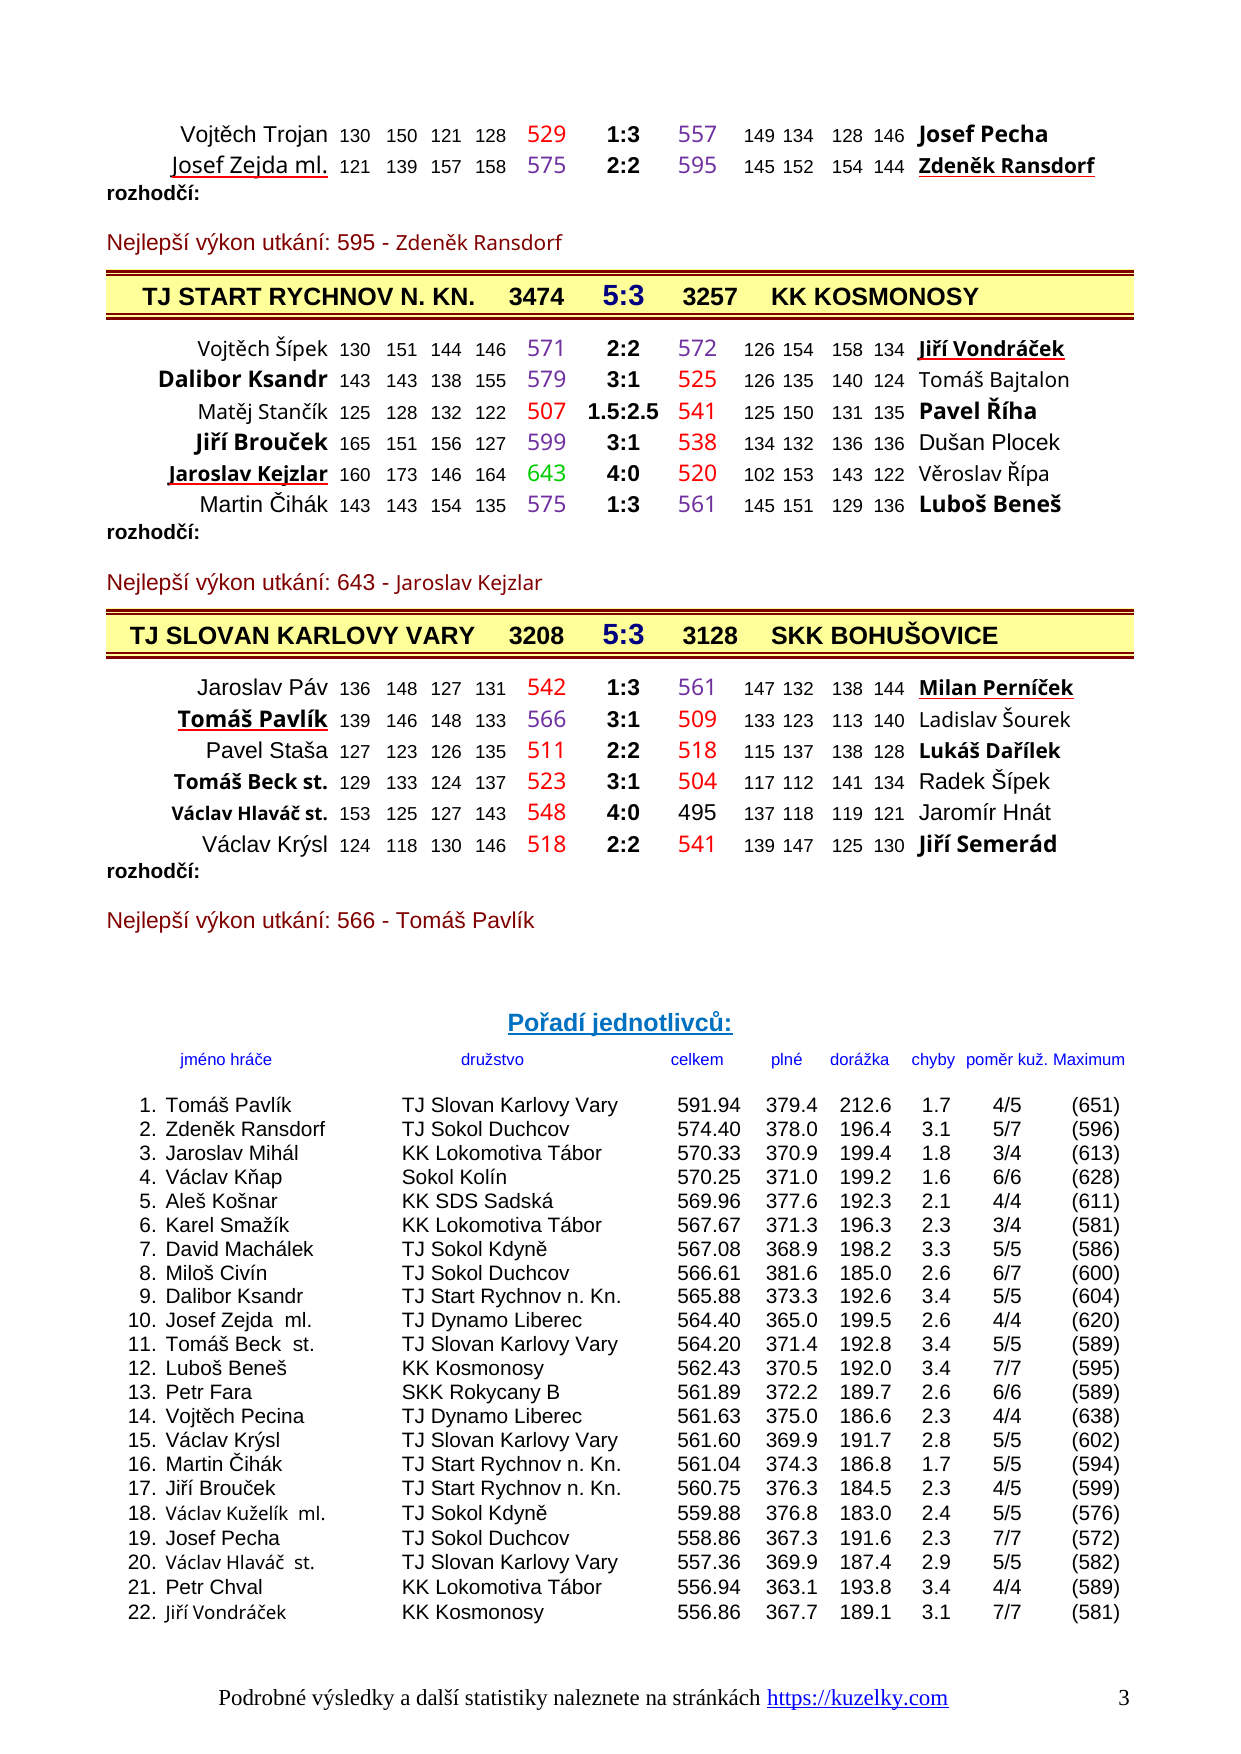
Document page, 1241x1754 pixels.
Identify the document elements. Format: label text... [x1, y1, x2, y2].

text rozhodčí: [106, 859, 1134, 883]
text Tomáš Beck st. 129 133 124 137 523 3:1 504 117 112 141 134 Radek Šípek [106, 765, 1134, 796]
text Nejlepší výkon utkání: 643 - Jaroslav Kejzlar [106, 568, 1134, 596]
text Matěj Stančík 125 128 132 122 507 1.5:2.5 541 125 150 131 135 Pavel Říha [106, 395, 1134, 426]
text 5. Aleš Košnar KK SDS Sadská 569.96 377.6 192.3 2.1 4/4 (611) [106, 1188, 1134, 1212]
text 12. Luboš Beneš KK Kosmonosy 562.43 370.5 192.0 3.4 7/7 (595) [106, 1356, 1134, 1380]
text TJ Start Rychnov n. Kn. 3474 5:3 3257 KK Kosmonosy [106, 276, 1134, 313]
text Martin Čihák 143 143 154 135 575 1:3 561 145 151 129 136 Luboš Beneš [106, 488, 1134, 520]
text Josef Zejda ml. 121 139 157 158 575 2:2 595 145 152 154 144 Zdeněk Ransdorf [106, 149, 1134, 181]
text Pořadí jednotlivců: [94, 1008, 1145, 1037]
text Nejlepší výkon utkání: 566 - Tomáš Pavlík [106, 907, 1134, 933]
text 13. Petr Fara SKK Rokycany B 561.89 372.2 189.7 2.6 6/6 (589) [106, 1380, 1134, 1404]
text 18. Václav Kuželík ml. TJ Sokol Kdyně 559.88 376.8 183.0 2.4 5/5 (576) [106, 1500, 1134, 1526]
text Václav Krýsl 124 118 130 146 518 2:2 541 139 147 125 130 Jiří Semerád [106, 827, 1134, 859]
text Jiří Brouček 165 151 156 127 599 3:1 538 134 132 136 136 Dušan Plocek [106, 426, 1134, 457]
text Vojtěch Šípek 130 151 144 146 571 2:2 572 126 154 158 134 Jiří Vondráček [106, 332, 1134, 363]
text 9. Dalibor Ksandr TJ Start Rychnov n. Kn. 565.88 373.3 192.6 3.4 5/5 (604) [106, 1284, 1134, 1308]
text 19. Josef Pecha TJ Sokol Duchcov 558.86 367.3 191.6 2.3 7/7 (572) [106, 1526, 1134, 1549]
text 22. Jiří Vondráček KK Kosmonosy 556.86 367.7 189.1 3.1 7/7 (581) [106, 1599, 1134, 1624]
text Vojtěch Trojan 130 150 121 128 529 1:3 557 149 134 128 146 Josef Pecha [106, 118, 1134, 149]
text rozhodčí: [106, 181, 1134, 204]
text 17. Jiří Brouček TJ Start Rychnov n. Kn. 560.75 376.3 184.5 2.3 4/5 (599) [106, 1476, 1134, 1500]
text 4. Václav Kňap Sokol Kolín 570.25 371.0 199.2 1.6 6/6 (628) [106, 1164, 1134, 1188]
text 11. Tomáš Beck st. TJ Slovan Karlovy Vary 564.20 371.4 192.8 3.4 5/5 (589) [106, 1332, 1134, 1356]
text 20. Václav Hlaváč st. TJ Slovan Karlovy Vary 557.36 369.9 187.4 2.9 5/5 (582) [106, 1549, 1134, 1575]
text 7. David Machálek TJ Sokol Kdyně 567.08 368.9 198.2 3.3 5/5 (586) [106, 1236, 1134, 1260]
text 6. Karel Smažík KK Lokomotiva Tábor 567.67 371.3 196.3 2.3 3/4 (581) [106, 1212, 1134, 1236]
text Pavel Staša 127 123 126 135 511 2:2 518 115 137 138 128 Lukáš Dařílek [106, 734, 1134, 765]
text 15. Václav Krýsl TJ Slovan Karlovy Vary 561.60 369.9 191.7 2.8 5/5 (602) [106, 1428, 1134, 1452]
text Jaroslav Páv 136 148 127 131 542 1:3 561 147 132 138 144 Milan Perníček [106, 671, 1134, 702]
text 2. Zdeněk Ransdorf TJ Sokol Duchcov 574.40 378.0 196.4 3.1 5/7 (596) [106, 1117, 1134, 1141]
text Dalibor Ksandr 143 143 138 155 579 3:1 525 126 135 140 124 Tomáš Bajtalon [106, 363, 1134, 395]
text jméno hráče družstvo celkem plné dorážka chyby poměr kuž. Maximum [106, 1049, 1134, 1069]
text 10. Josef Zejda ml. TJ Dynamo Liberec 564.40 365.0 199.5 2.6 4/4 (620) [106, 1308, 1134, 1332]
text 16. Martin Čihák TJ Start Rychnov n. Kn. 561.04 374.3 186.8 1.7 5/5 (594) [106, 1452, 1134, 1476]
text Václav Hlaváč st. 153 125 127 143 548 4:0 495 137 118 119 121 Jaromír Hnát [106, 796, 1134, 827]
text 14. Vojtěch Pecina TJ Dynamo Liberec 561.63 375.0 186.6 2.3 4/4 (638) [106, 1404, 1134, 1428]
text TJ Slovan Karlovy Vary 3208 5:3 3128 SKK Bohušovice [106, 615, 1134, 652]
text Nejlepší výkon utkání: 595 - Zdeněk Ransdorf [106, 228, 1134, 257]
text 1. Tomáš Pavlík TJ Slovan Karlovy Vary 591.94 379.4 212.6 1.7 4/5 (651) [106, 1093, 1134, 1117]
text 8. Miloš Civín TJ Sokol Duchcov 566.61 381.6 185.0 2.6 6/7 (600) [106, 1260, 1134, 1284]
text 21. Petr Chval KK Lokomotiva Tábor 556.94 363.1 193.8 3.4 4/4 (589) [106, 1575, 1134, 1599]
text Tomáš Pavlík 139 146 148 133 566 3:1 509 133 123 113 140 Ladislav Šourek [106, 702, 1134, 734]
text rozhodčí: [106, 520, 1134, 544]
text 3. Jaroslav Mihál KK Lokomotiva Tábor 570.33 370.9 199.4 1.8 3/4 (613) [106, 1141, 1134, 1164]
text Jaroslav Kejzlar 160 173 146 164 643 4:0 520 102 153 143 122 Věroslav Řípa [106, 457, 1134, 488]
